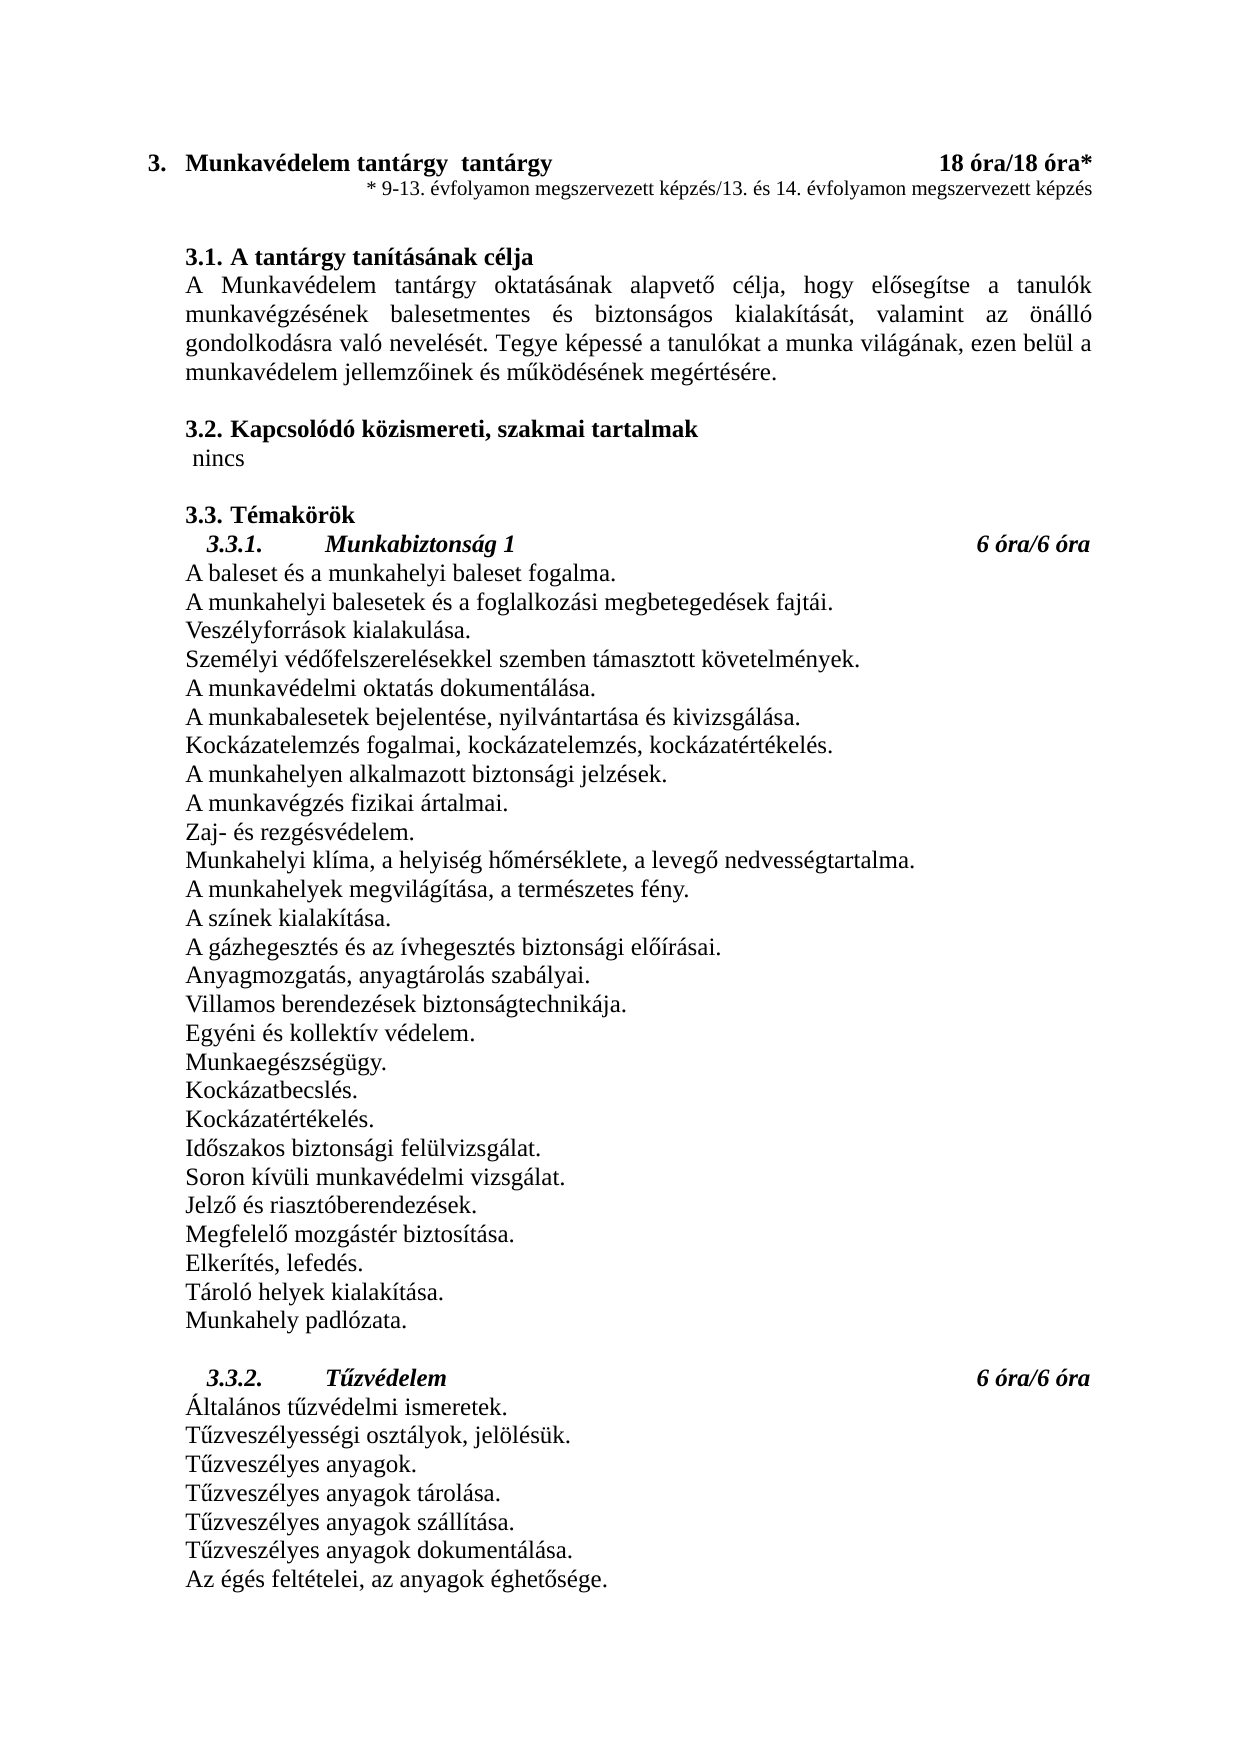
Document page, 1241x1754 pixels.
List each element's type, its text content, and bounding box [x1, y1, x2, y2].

list Veszélyforrások kialakulása. [185, 615, 1093, 644]
list Megfelelő mozgástér biztosítása. [185, 1219, 1093, 1248]
text A Munkavédelem tantárgy oktatásának alapvető célja, hogy elősegítse a tanulók munkavégzésének balesetmentes és biztonságos kialakítását, valamint az önálló gondolkodásra való nevelését. Tegye képessé a tanulókat a munka világának, ezen belül a munkavédelem jellemzőinek és működésének megértésére. [185, 270, 1093, 385]
list Tűzvédelem 6 óra/6 óra [207, 1363, 1093, 1392]
list Soron kívüli munkavédelmi vizsgálat. [185, 1162, 1093, 1190]
list Tűzveszélyes anyagok szállítása. [185, 1507, 1093, 1535]
list Tároló helyek kialakítása. [185, 1277, 1093, 1305]
list A színek kialakítása. [185, 903, 1093, 932]
list Munkahelyi klíma, a helyiség hőmérséklete, a levegő nedvességtartalma. [185, 845, 1093, 874]
list Kockázatértékelés. [185, 1104, 1093, 1133]
text nincs [192, 443, 1093, 472]
list A munkavédelmi oktatás dokumentálása. [185, 673, 1093, 702]
list Kockázatelemzés fogalmai, kockázatelemzés, kockázatértékelés. [185, 730, 1093, 759]
list A munkahelyek megvilágítása, a természetes fény. [185, 874, 1093, 903]
list A munkabalesetek bejelentése, nyilvántartása és kivizsgálása. [185, 702, 1093, 730]
list Elkerítés, lefedés. [185, 1248, 1093, 1277]
list Időszakos biztonsági felülvizsgálat. [185, 1133, 1093, 1162]
list A munkavégzés fizikai ártalmai. [185, 788, 1093, 817]
list Egyéni és kollektív védelem. [185, 1018, 1093, 1047]
list Tűzveszélyes anyagok tárolása. [185, 1478, 1093, 1507]
list A munkahelyi balesetek és a foglalkozási megbetegedések fajtái. [185, 587, 1093, 615]
text A baleset és a munkahelyi baleset fogalma. [148, 558, 1093, 587]
list A gázhegesztés és az ívhegesztés biztonsági előírásai. [185, 932, 1093, 960]
list Kockázatbecslés. [185, 1075, 1093, 1104]
list Témakörök [185, 500, 1093, 529]
list Munkabiztonság 1 6 óra/6 óra [207, 529, 1093, 558]
list Kapcsolódó közismereti, szakmai tartalmak [185, 414, 1093, 443]
list A munkahelyen alkalmazott biztonsági jelzések. [185, 759, 1093, 788]
list Jelző és riasztóberendezések. [185, 1190, 1093, 1219]
list Munkahely padlózata. [185, 1305, 1093, 1334]
list Munkavédelem tantárgy tantárgy 18 óra/18 óra* [148, 148, 1093, 176]
list Zaj- és rezgésvédelem. [185, 817, 1093, 845]
list A tantárgy tanításának célja [185, 242, 1093, 270]
list Tűzveszélyes anyagok dokumentálása. [185, 1535, 1093, 1564]
text * 9-13. évfolyamon megszervezett képzés/13. és 14. évfolyamon megszervezett képzés [148, 176, 1093, 200]
list Anyagmozgatás, anyagtárolás szabályai. [185, 960, 1093, 989]
list Személyi védőfelszerelésekkel szemben támasztott követelmények. [185, 644, 1093, 673]
text Általános tűzvédelmi ismeretek. [148, 1392, 1093, 1420]
list Villamos berendezések biztonságtechnikája. [185, 989, 1093, 1018]
list Tűzveszélyes anyagok. [185, 1449, 1093, 1478]
list Tűzveszélyességi osztályok, jelölésük. [185, 1420, 1093, 1449]
list Az égés feltételei, az anyagok éghetősége. [185, 1564, 1093, 1593]
list Munkaegészségügy. [185, 1047, 1093, 1075]
